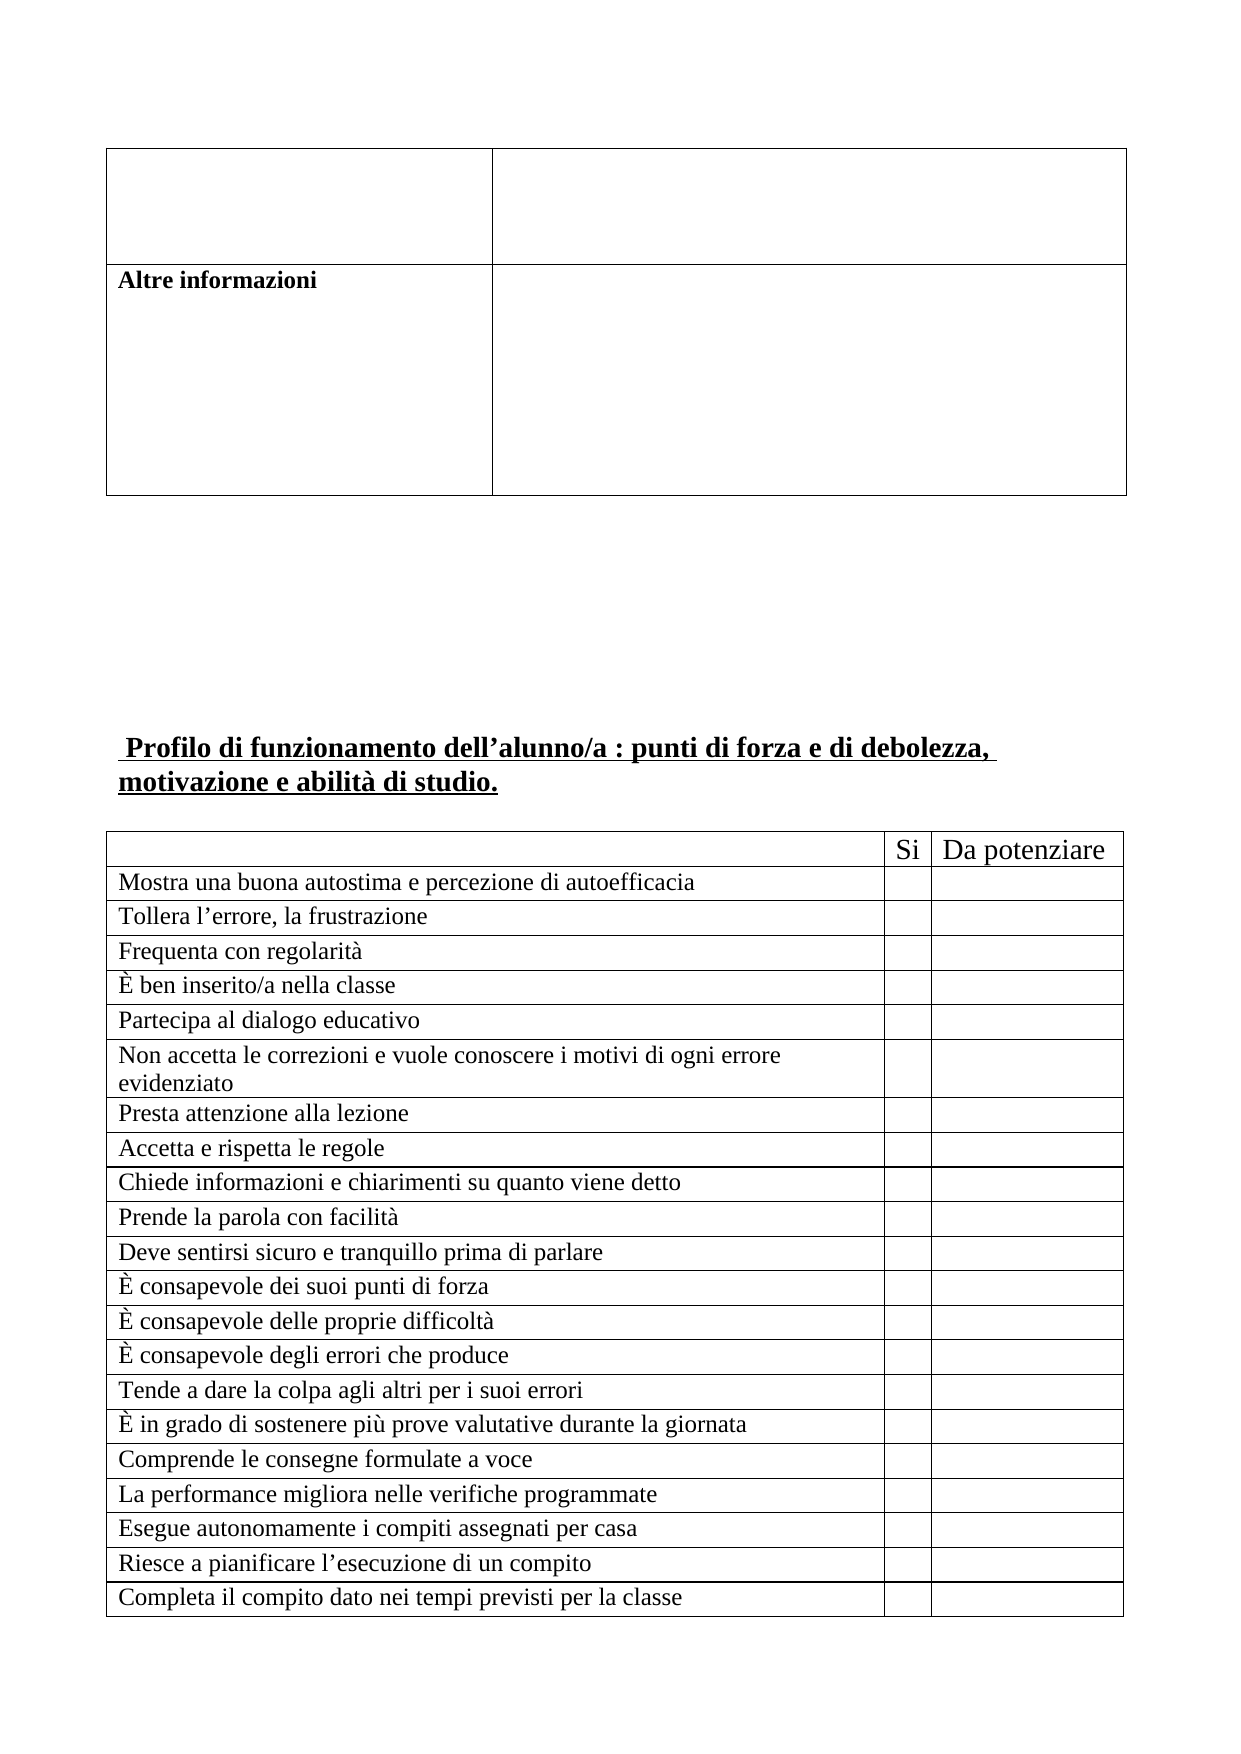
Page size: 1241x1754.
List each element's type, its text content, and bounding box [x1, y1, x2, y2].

table_cell [932, 1340, 1123, 1374]
table_header Si [885, 832, 931, 866]
table_cell [932, 971, 1123, 1004]
table_cell [932, 1202, 1123, 1236]
table_cell [885, 1271, 931, 1305]
table_cell Non accetta le correzioni e vuole conoscere i motivi di ogni errore evidenziato [107, 1040, 884, 1097]
table_cell [885, 1133, 931, 1166]
table_cell Tende a dare la colpa agli altri per i suoi errori [107, 1375, 884, 1408]
table_cell [885, 1548, 931, 1581]
table_cell [493, 149, 1126, 264]
table_cell È consapevole dei suoi punti di forza [107, 1271, 884, 1305]
table_cell [885, 867, 931, 900]
table_cell [932, 1375, 1123, 1408]
table_cell [932, 1583, 1123, 1616]
table_cell È ben inserito/a nella classe [107, 971, 884, 1004]
table_cell Comprende le consegne formulate a voce [107, 1444, 884, 1478]
table_cell [493, 265, 1126, 495]
table_cell [885, 1202, 931, 1236]
table_cell [885, 1098, 931, 1132]
table_cell [932, 867, 1123, 900]
table_cell Tollera l’errore, la frustrazione [107, 901, 884, 935]
table_cell Prende la parola con facilità [107, 1202, 884, 1236]
table_header Da potenziare [932, 832, 1123, 866]
table_cell [932, 1479, 1123, 1512]
table_cell Riesce a pianificare l’esecuzione di un compito [107, 1548, 884, 1581]
table_cell Deve sentirsi sicuro e tranquillo prima di parlare [107, 1237, 884, 1270]
table_cell [932, 1548, 1123, 1581]
table_cell [932, 1410, 1123, 1443]
table_cell [885, 1168, 931, 1201]
text Profilo di funzionamento dell’alunno/a : punti di forza e di debolezza, motivazione e abilità di studio. [118, 731, 1122, 798]
table_cell [885, 1306, 931, 1339]
table_cell Mostra una buona autostima e percezione di autoefficacia [107, 867, 884, 900]
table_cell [107, 149, 492, 264]
table_cell [885, 1040, 931, 1097]
table_cell [932, 901, 1123, 935]
table_cell [885, 1410, 931, 1443]
table_cell Frequenta con regolarità [107, 936, 884, 969]
table_cell [932, 936, 1123, 969]
table_cell [885, 971, 931, 1004]
table_cell È consapevole delle proprie difficoltà [107, 1306, 884, 1339]
table_cell [885, 1583, 931, 1616]
table_cell [885, 1479, 931, 1512]
table_cell [932, 1005, 1123, 1039]
table_cell [885, 1005, 931, 1039]
table_cell Esegue autonomamente i compiti assegnati per casa [107, 1513, 884, 1547]
table_cell [932, 1271, 1123, 1305]
table_cell [885, 1237, 931, 1270]
table_cell Presta attenzione alla lezione [107, 1098, 884, 1132]
table_cell [885, 901, 931, 935]
table_cell È in grado di sostenere più prove valutative durante la giornata [107, 1410, 884, 1443]
table_cell Chiede informazioni e chiarimenti su quanto viene detto [107, 1168, 884, 1201]
table_cell [932, 1444, 1123, 1478]
table_cell Accetta e rispetta le regole [107, 1133, 884, 1166]
table_cell È consapevole degli errori che produce [107, 1340, 884, 1374]
table_cell [932, 1306, 1123, 1339]
table_cell [885, 936, 931, 969]
table_cell [885, 1340, 931, 1374]
table_cell La performance migliora nelle verifiche programmate [107, 1479, 884, 1512]
table_cell [885, 1375, 931, 1408]
table_cell [885, 1513, 931, 1547]
table_cell [932, 1133, 1123, 1166]
table_cell [932, 1098, 1123, 1132]
table_cell [932, 1237, 1123, 1270]
table_cell Altre informazioni [107, 265, 492, 495]
table_cell Completa il compito dato nei tempi previsti per la classe [107, 1583, 884, 1616]
table_cell Partecipa al dialogo educativo [107, 1005, 884, 1039]
table_cell [885, 1444, 931, 1478]
table_cell [932, 1168, 1123, 1201]
table_cell [932, 1513, 1123, 1547]
table_header [107, 832, 884, 866]
table_cell [932, 1040, 1123, 1097]
